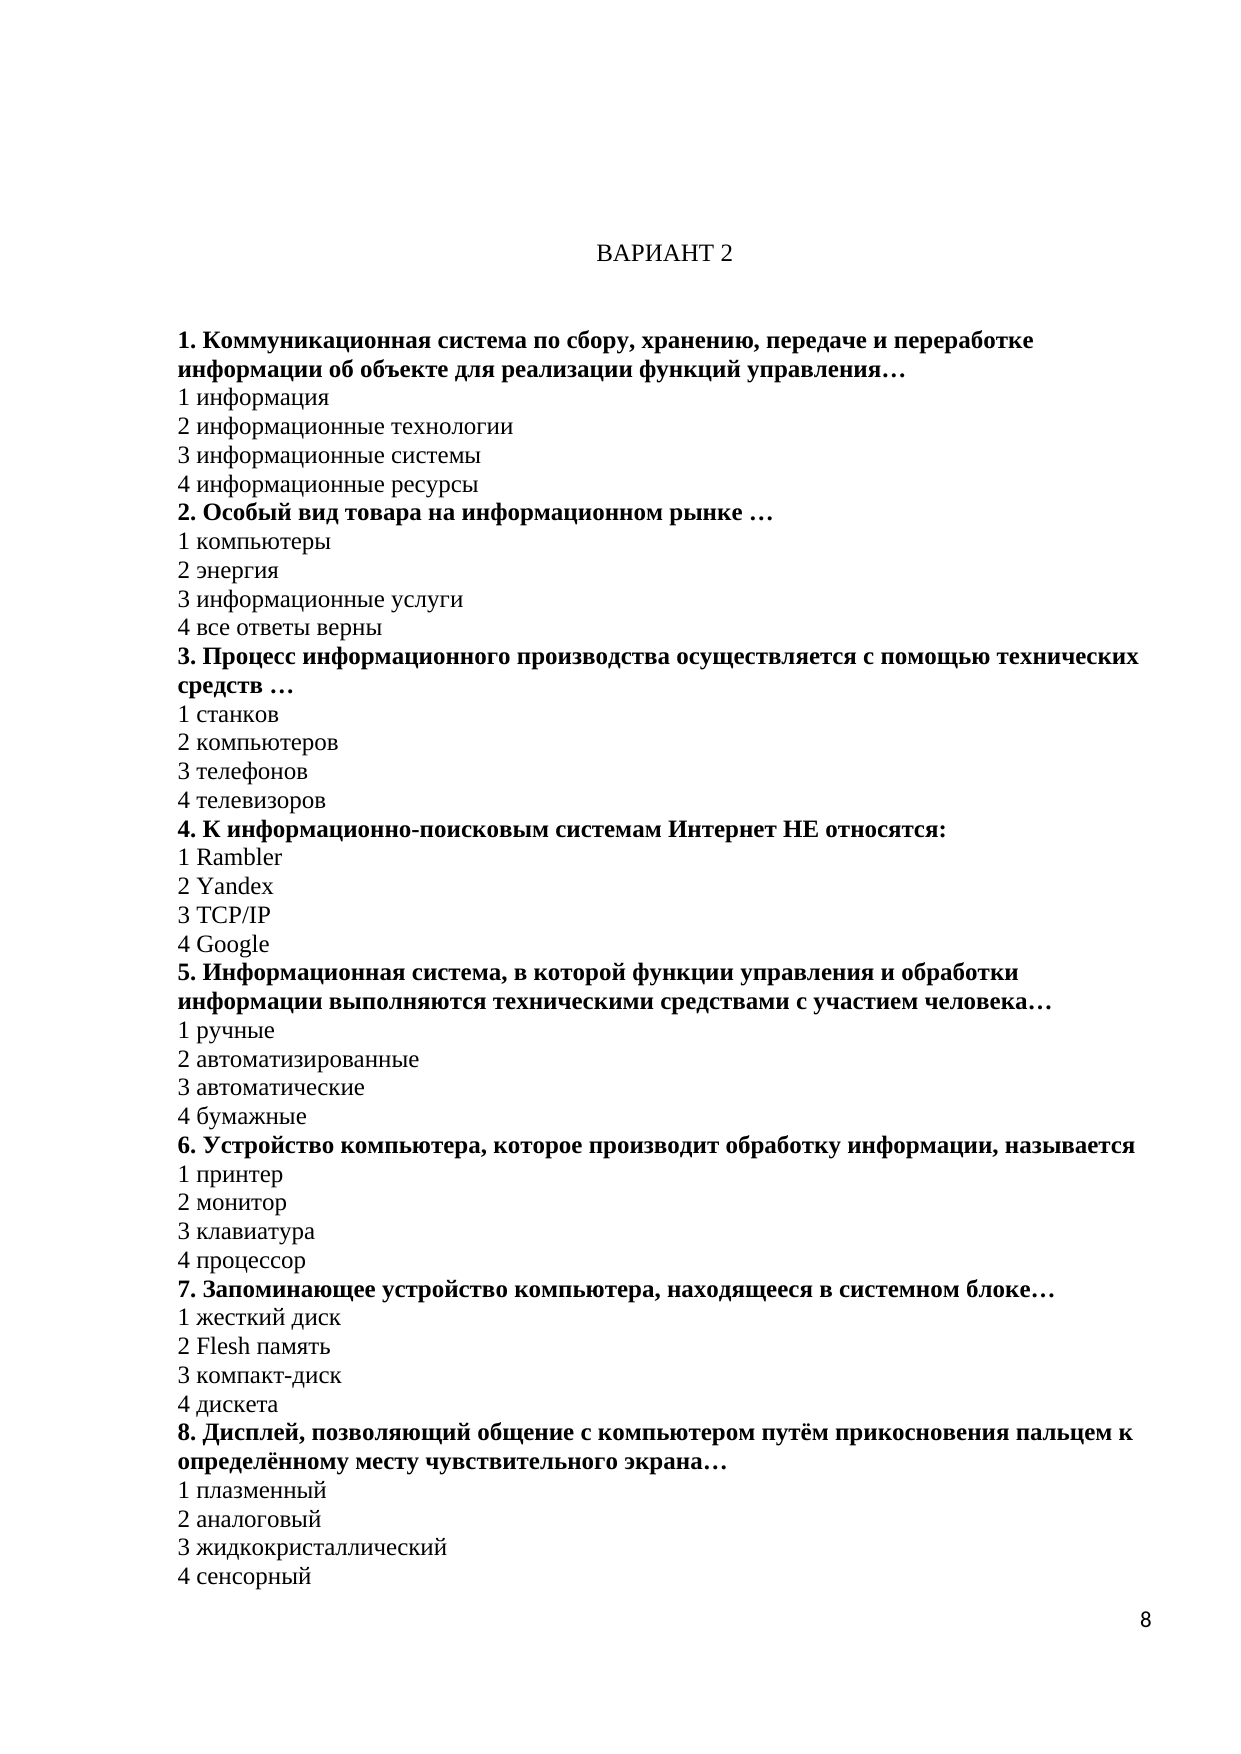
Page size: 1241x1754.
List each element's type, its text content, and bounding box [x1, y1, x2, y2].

text 4 дискета [177, 1389, 1152, 1417]
text 1 станков [177, 699, 1152, 727]
text 3 автоматические [177, 1072, 1152, 1101]
text 1 Rambler [177, 842, 1152, 871]
text 4 процессор [177, 1245, 1152, 1274]
text 3 телефонов [177, 756, 1152, 785]
text 3 информационные системы [177, 440, 1152, 469]
text 5. Информационная система, в которой функции управления и обработки информации выполняются техническими средствами c участием человека… [177, 957, 1152, 1015]
text средств … [177, 670, 1152, 699]
text 3 компакт-диск [177, 1360, 1152, 1389]
text определённому месту чувствительного экрана… [177, 1446, 1152, 1475]
text 4 информационные ресурсы [177, 469, 1152, 497]
text ВАРИАНТ 2 [177, 238, 1152, 267]
text 2 монитор [177, 1187, 1152, 1216]
text 1. Коммуникационная система по сбору, хранению, передаче и переработке информации об объекте для реализации функций управления… [177, 325, 1152, 382]
text 6. Устройство компьютера, которое производит обработку информации, называется [177, 1130, 1152, 1159]
text 2 информационные технологии [177, 411, 1152, 440]
text 2 Yandex [177, 871, 1152, 900]
text 8. Дисплей, позволяющий общение с компьютером путём прикосновения пальцем к [177, 1417, 1152, 1446]
text 3. Процесс информационного производства осуществляется с помощью технических [177, 641, 1152, 670]
text 2 Flesh память [177, 1331, 1152, 1360]
text 4 сенсорный [177, 1561, 1152, 1590]
text 3 жидкокристаллический [177, 1532, 1152, 1561]
text 2 компьютеров [177, 727, 1152, 756]
text 4 телевизоров [177, 785, 1152, 814]
text 3 TCP/IP [177, 900, 1152, 929]
text 4. К информационно-поисковым системам Интернет НЕ относятся: [177, 814, 1152, 842]
text 1 компьютеры [177, 526, 1152, 555]
text 7. Запоминающее устройство компьютера, находящееся в системном блоке… [177, 1274, 1152, 1302]
text 2 энергия [177, 555, 1152, 584]
text 2 аналоговый [177, 1504, 1152, 1532]
text 4 все ответы верны [177, 612, 1152, 641]
text 2. Особый вид товара на информационном рынке … [177, 497, 1152, 526]
text 4 Google [177, 929, 1152, 957]
text 3 клавиатура [177, 1216, 1152, 1245]
text 1 жесткий диск [177, 1302, 1152, 1331]
text 1 принтер [177, 1159, 1152, 1187]
text 1 информация [177, 382, 1152, 411]
text 1 ручные [177, 1015, 1152, 1044]
text 3 информационные услуги [177, 584, 1152, 612]
text 1 плазменный [177, 1475, 1152, 1504]
text 4 бумажные [177, 1101, 1152, 1130]
text 2 автоматизированные [177, 1044, 1152, 1072]
